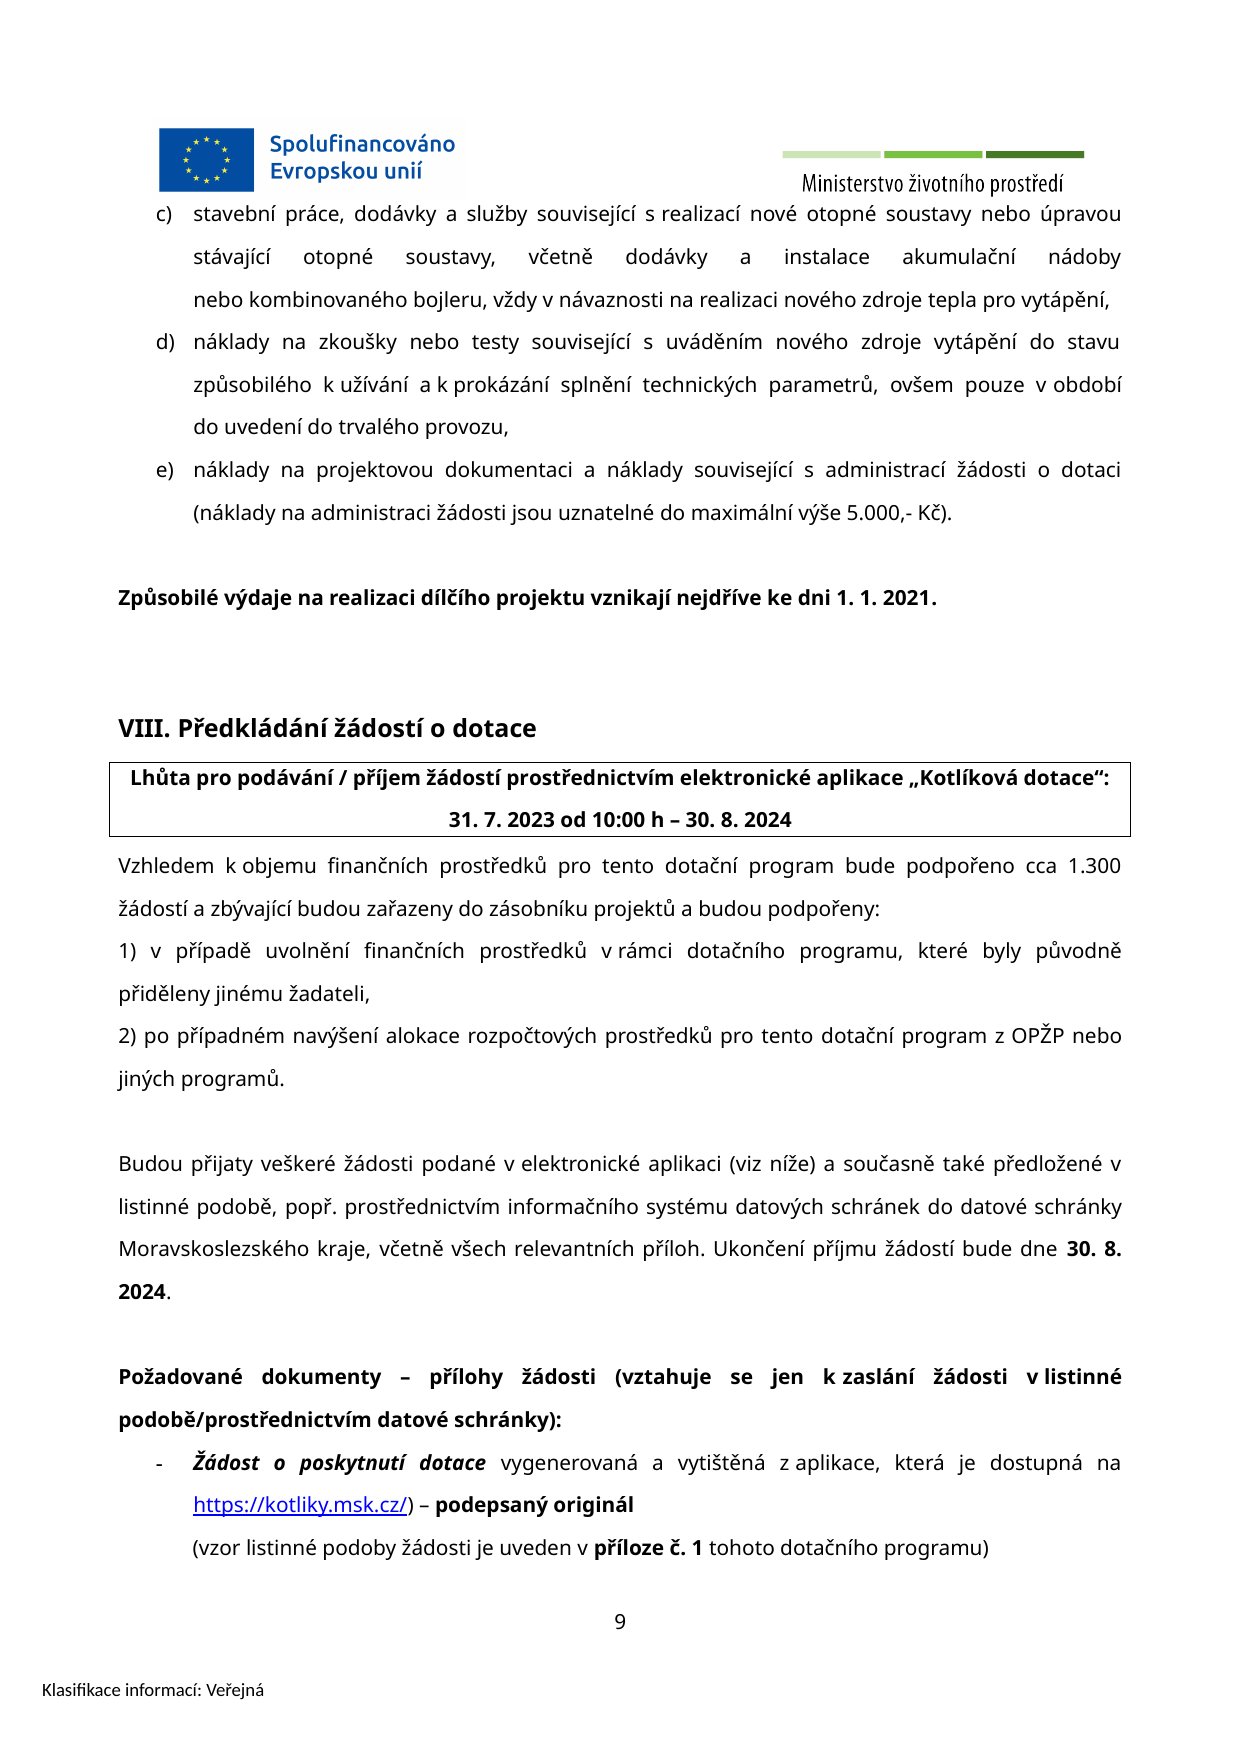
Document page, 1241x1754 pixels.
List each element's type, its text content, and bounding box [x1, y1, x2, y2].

picture [152, 118, 467, 200]
text (vzor listinné podoby žádosti je uveden v příloze č. 1 tohoto dotačního programu) [192, 1533, 1122, 1561]
subtitle Předkládání žádostí o dotace [118, 711, 1122, 745]
list Žádost o poskytnutí dotace vygenerovaná a vytištěná z aplikace, která je dostupná na https://kotliky.msk.cz/) – podepsaný originál [156, 1448, 1122, 1519]
text 2) po případném navýšení alokace rozpočtových prostředků pro tento dotační program z OPŽP nebo jiných programů. [118, 1022, 1122, 1093]
list náklady na projektovou dokumentaci a náklady související s administrací žádosti o dotaci (náklady na administraci žádosti jsou uznatelné do maximální výše 5.000,- Kč). [156, 455, 1122, 526]
text 1) v případě uvolnění finančních prostředků v rámci dotačního programu, které byly původně přiděleny jinému žadateli, [118, 936, 1122, 1007]
text Požadované dokumenty – přílohy žádosti (vztahuje se jen k zaslání žádosti v listinné podobě/prostřednictvím datové schránky): [118, 1362, 1122, 1433]
text Způsobilé výdaje na realizaci dílčího projektu vznikají nejdříve ke dni 1. 1. 2021. [118, 583, 1122, 611]
text Vzhledem k objemu finančních prostředků pro tento dotační program bude podpořeno cca 1.300 žádostí a zbývající budou zařazeny do zásobníku projektů a budou podpořeny: [118, 851, 1122, 922]
text Budou přijaty veškeré žádosti podané v elektronické aplikaci (viz níže) a současně také předložené v listinné podobě, popř. prostřednictvím informačního systému datových schránek do datové schránky Moravskoslezského kraje, včetně všech relevantních příloh. Ukončení příjmu žádostí bude dne 30. 8. 2024. [118, 1149, 1122, 1306]
picture [775, 144, 1088, 199]
list náklady na zkoušky nebo testy související s uváděním nového zdroje vytápění do stavu způsobilého k užívání a k prokázání splnění technických parametrů, ovšem pouze v období do uvedení do trvalého provozu, [156, 327, 1122, 441]
list Lhůta pro podávání / příjem žádostí prostřednictvím elektronické aplikace „Kotlíková dotace“: 31. 7. 2023 od 10:00 h – 30. 8. 2024 [110, 763, 1130, 836]
list stavební práce, dodávky a služby související s realizací nové otopné soustavy nebo úpravou stávající otopné soustavy, včetně dodávky a instalace akumulační nádoby nebo kombinovaného bojleru, vždy v návaznosti na realizaci nového zdroje tepla pro vytápění, [156, 199, 1122, 313]
